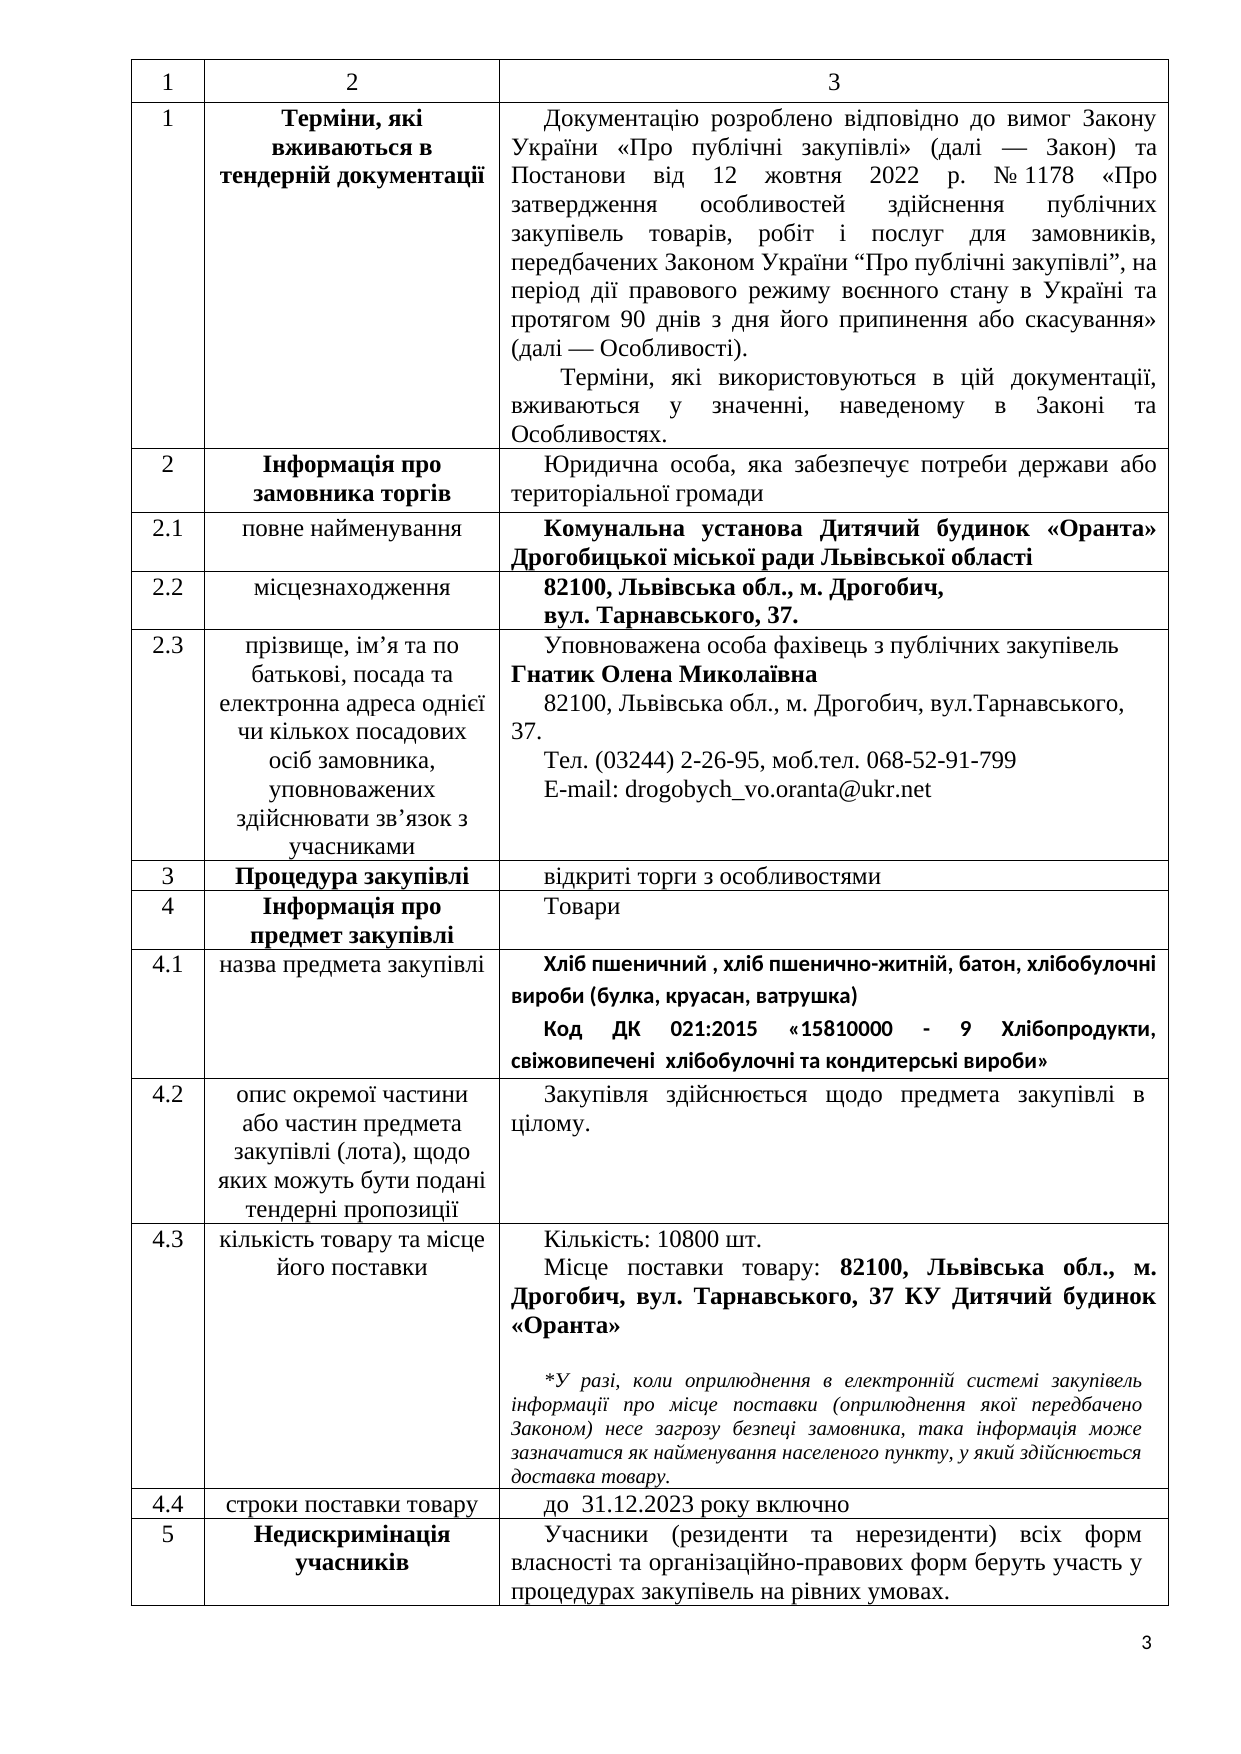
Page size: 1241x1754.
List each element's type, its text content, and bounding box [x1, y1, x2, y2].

table_cell 5 [132, 1519, 204, 1605]
table_cell місцезнаходження [205, 572, 499, 629]
table_cell відкриті торги з особливостями [500, 861, 1168, 890]
table_cell 4.3 [132, 1224, 204, 1488]
table_cell 2 [205, 60, 499, 102]
table_cell Хліб пшеничний , хліб пшенично-житній, батон, хлібобулочні вироби (булка, круасан, ватрушка) Код ДК 021:2015 «15810000 - 9 Хлібопродукти, свіжовипечені хлібобулочні та кондитерські вироби» [500, 950, 1168, 1078]
table_cell 4 [132, 891, 204, 948]
table_cell назва предмета закупівлі [205, 950, 499, 1078]
table_cell 1 [132, 60, 204, 102]
table_cell Уповноважена особа фахівець з публічних закупівель Гнатик Олена Миколаївна 82100, Львівська обл., м. Дрогобич, вул.Тарнавського, 37. Тел. (03244) 2-26-95, моб.тел. 068-52-91-799 E-mail: drogobych_vo.oranta@ukr.net [500, 630, 1168, 860]
table_cell Юридична особа, яка забезпечує потреби держави або територіальної громади [500, 449, 1168, 512]
table_cell Закупівля здійснюється щодо предмета закупівлі в цілому. [500, 1079, 1168, 1223]
table_cell Документацію розроблено відповідно до вимог Закону України «Про публічні закупівлі» (далі — Закон) та Постанови від 12 жовтня 2022 р. № 1178 «Про затвердження особливостей здійснення публічних закупівель товарів, робіт і послуг для замовників, передбачених Законом України “Про публічні закупівлі”, на період дії правового режиму воєнного стану в Україні та протягом 90 днів з дня його припинення або скасування» (далі — Особливості). Терміни, які використовуються в цій документації, вживаються у значенні, наведеному в Законі та Особливостях. [500, 103, 1168, 448]
table_cell Інформація про замовника торгів [205, 449, 499, 512]
table_cell 1 [132, 103, 204, 448]
table_cell 4.1 [132, 950, 204, 1078]
table_cell Комунальна установа Дитячий будинок «Оранта» Дрогобицької міської ради Львівської області [500, 513, 1168, 571]
table_cell 2.2 [132, 572, 204, 629]
table_cell Товари [500, 891, 1168, 948]
table_cell кількість товару та місце його поставки [205, 1224, 499, 1488]
table_cell опис окремої частини або частин предмета закупівлі (лота), щодо яких можуть бути подані тендерні пропозиції [205, 1079, 499, 1223]
table_cell 2 [132, 449, 204, 512]
table_cell Терміни, які вживаються в тендерній документації [205, 103, 499, 448]
table_cell 3 [500, 60, 1168, 102]
table_cell Недискримінація учасників [205, 1519, 499, 1605]
table_cell Процедура закупівлі [205, 861, 499, 890]
table_cell строки поставки товару [205, 1489, 499, 1518]
table_cell Кількість: 10800 шт. Місце поставки товару: 82100, Львівська обл., м. Дрогобич, вул. Тарнавського, 37 КУ Дитячий будинок «Оранта» *У разі, коли оприлюднення в електронній системі закупівель інформації про місце поставки (оприлюднення якої передбачено Законом) несе загрозу безпеці замовника, така інформація може зазначатися як найменування населеного пункту, у який здійснюється доставка товару. [500, 1224, 1168, 1488]
table_cell 4.2 [132, 1079, 204, 1223]
table_cell Учасники (резиденти та нерезиденти) всіх форм власності та організаційно-правових форм беруть участь у процедурах закупівель на рівних умовах. [500, 1519, 1168, 1605]
table_cell 2.3 [132, 630, 204, 860]
table_cell повне найменування [205, 513, 499, 571]
table_cell 82100, Львівська обл., м. Дрогобич, вул. Тарнавського, 37. [500, 572, 1168, 629]
table_cell 3 [132, 861, 204, 890]
table_cell 4.4 [132, 1489, 204, 1518]
table_cell прізвище, ім’я та по батькові, посада та електронна адреса однієї чи кількох посадових осіб замовника, уповноважених здійснювати зв’язок з учасниками [205, 630, 289, 860]
table_cell 2.1 [132, 513, 204, 571]
table_cell прізвище, ім’я та по батькові, посада та електронна адреса однієї чи кількох посадових осіб замовника, уповноважених здійснювати зв’язок з учасниками [415, 630, 499, 860]
table_cell до 31.12.2023 року включно [500, 1489, 1168, 1518]
table_cell Інформація про предмет закупівлі [205, 891, 499, 948]
